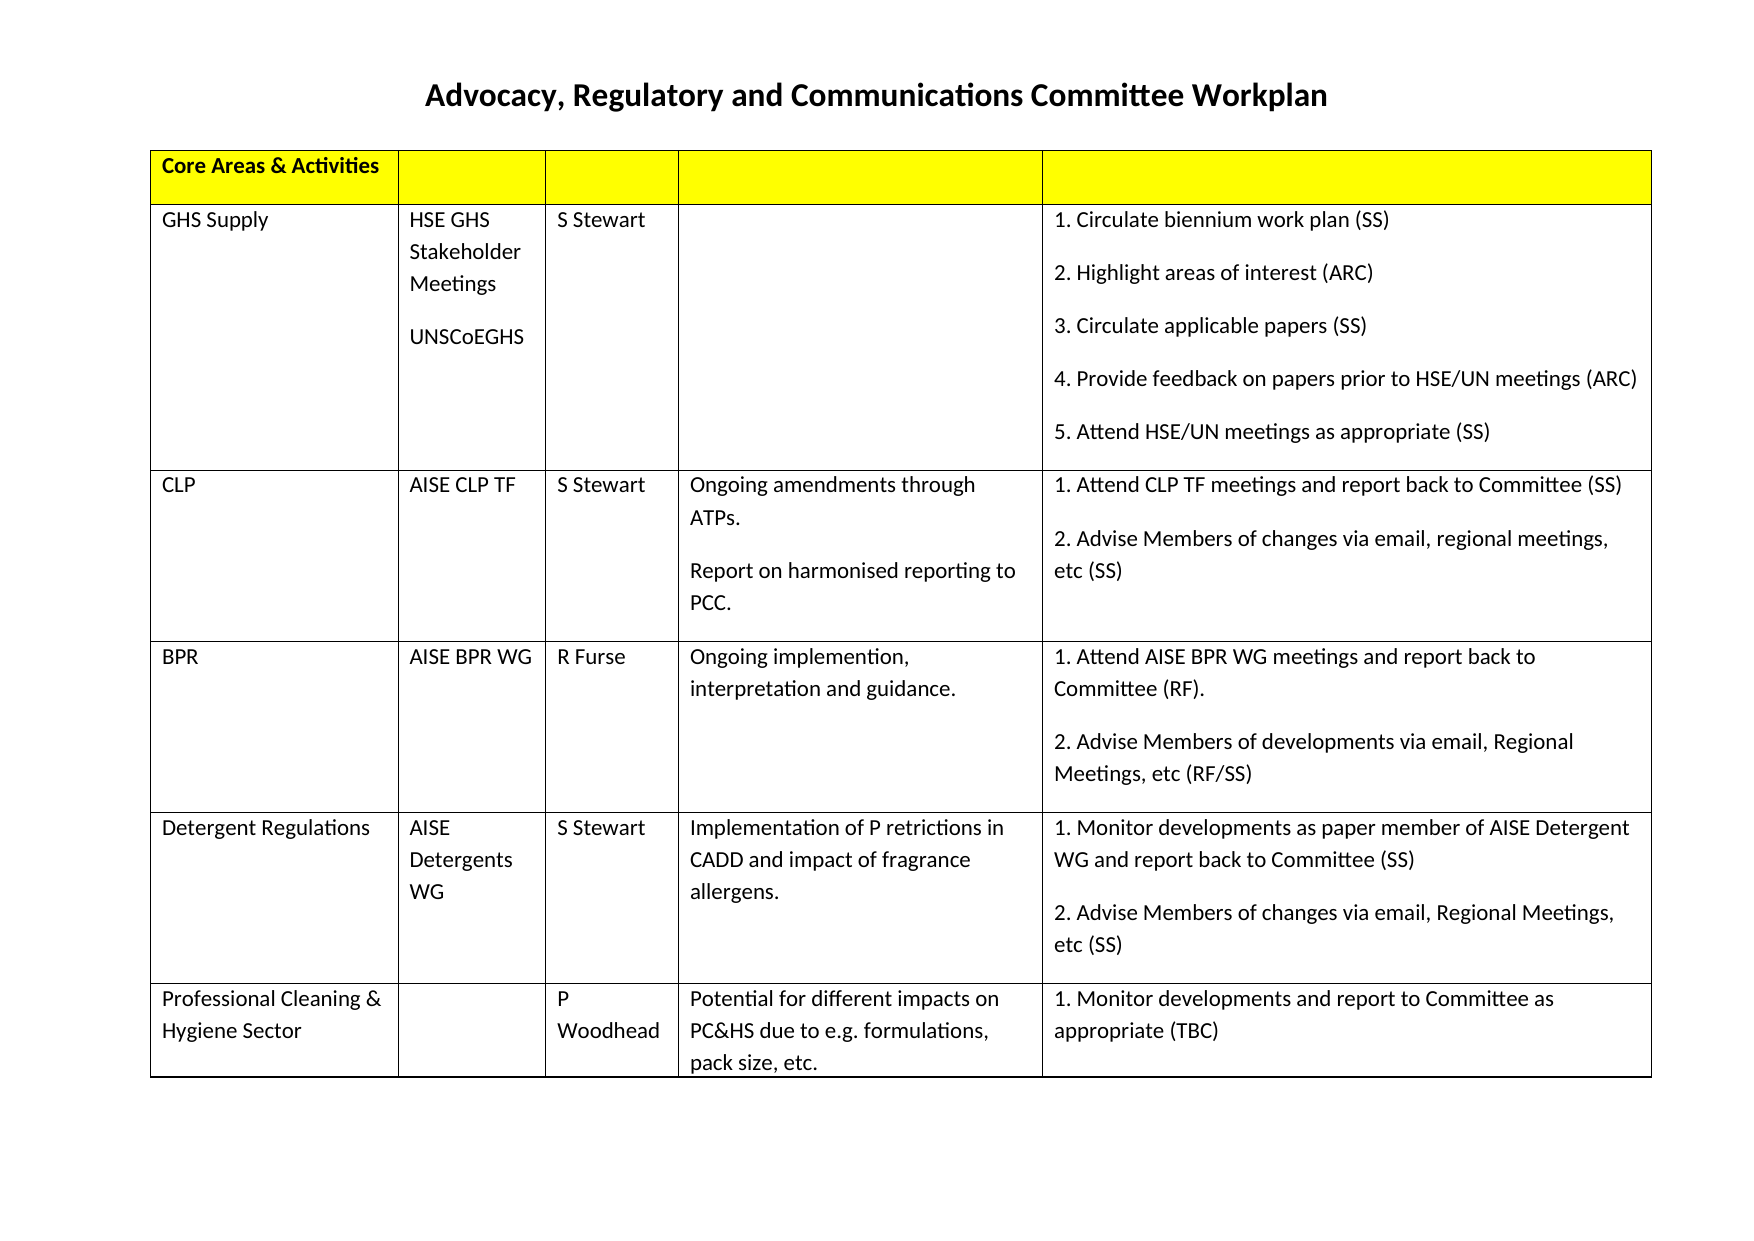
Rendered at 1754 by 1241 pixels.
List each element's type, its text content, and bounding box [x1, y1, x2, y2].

table_cell GHS Supply [151, 205, 398, 469]
table_cell 1. Circulate biennium work plan (SS) 2. Highlight areas of interest (ARC) 3. Circulate applicable papers (SS) 4. Provide feedback on papers prior to HSE/UN meetings (ARC) 5. Attend HSE/UN meetings as appropriate (SS) [1043, 205, 1651, 469]
table_cell P Woodhead [546, 984, 678, 1076]
table_cell [679, 205, 1042, 469]
table_cell BPR [151, 642, 398, 812]
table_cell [151, 984, 398, 1076]
table_cell S Stewart [546, 471, 678, 641]
table_cell S Stewart [546, 205, 678, 469]
table_cell HSE GHS Stakeholder Meetings UNSCoEGHS [399, 205, 545, 469]
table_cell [1043, 984, 1651, 1076]
table_cell Ongoing amendments through ATPs. Report on harmonised reporting to PCC. [679, 471, 1042, 641]
table_header Lead [546, 151, 678, 204]
table_cell AISE Detergents WG [399, 813, 545, 983]
table_header Cmt/WG [399, 151, 545, 204]
table_cell 1. Attend AISE BPR WG meetings and report back to Committee (RF). 2. Advise Members of developments via email, Regional Meetings, etc (RF/SS) [1043, 642, 1651, 812]
table_cell AISE CLP TF [399, 471, 545, 641]
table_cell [679, 984, 1042, 1076]
table_header Action [1043, 151, 1651, 204]
table_cell [399, 984, 545, 1076]
table_cell AISE BPR WG [399, 642, 545, 812]
table_cell CLP [151, 471, 398, 641]
table_cell 1. Monitor developments as paper member of AISE Detergent WG and report back to Committee (SS) 2. Advise Members of changes via email, Regional Meetings, etc (SS) [1043, 813, 1651, 983]
table_cell S Stewart [546, 813, 678, 983]
table_cell R Furse [546, 642, 678, 812]
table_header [151, 151, 398, 204]
table_cell Detergent Regulations [151, 813, 398, 983]
table_cell Implementation of P retrictions in CADD and impact of fragrance allergens. [679, 813, 1042, 983]
table_header Status [679, 151, 1042, 204]
table_cell Ongoing implemention, interpretation and guidance. [679, 642, 1042, 812]
table_cell 1. Attend CLP TF meetings and report back to Committee (SS) 2. Advise Members of changes via email, regional meetings, etc (SS) [1043, 471, 1651, 641]
